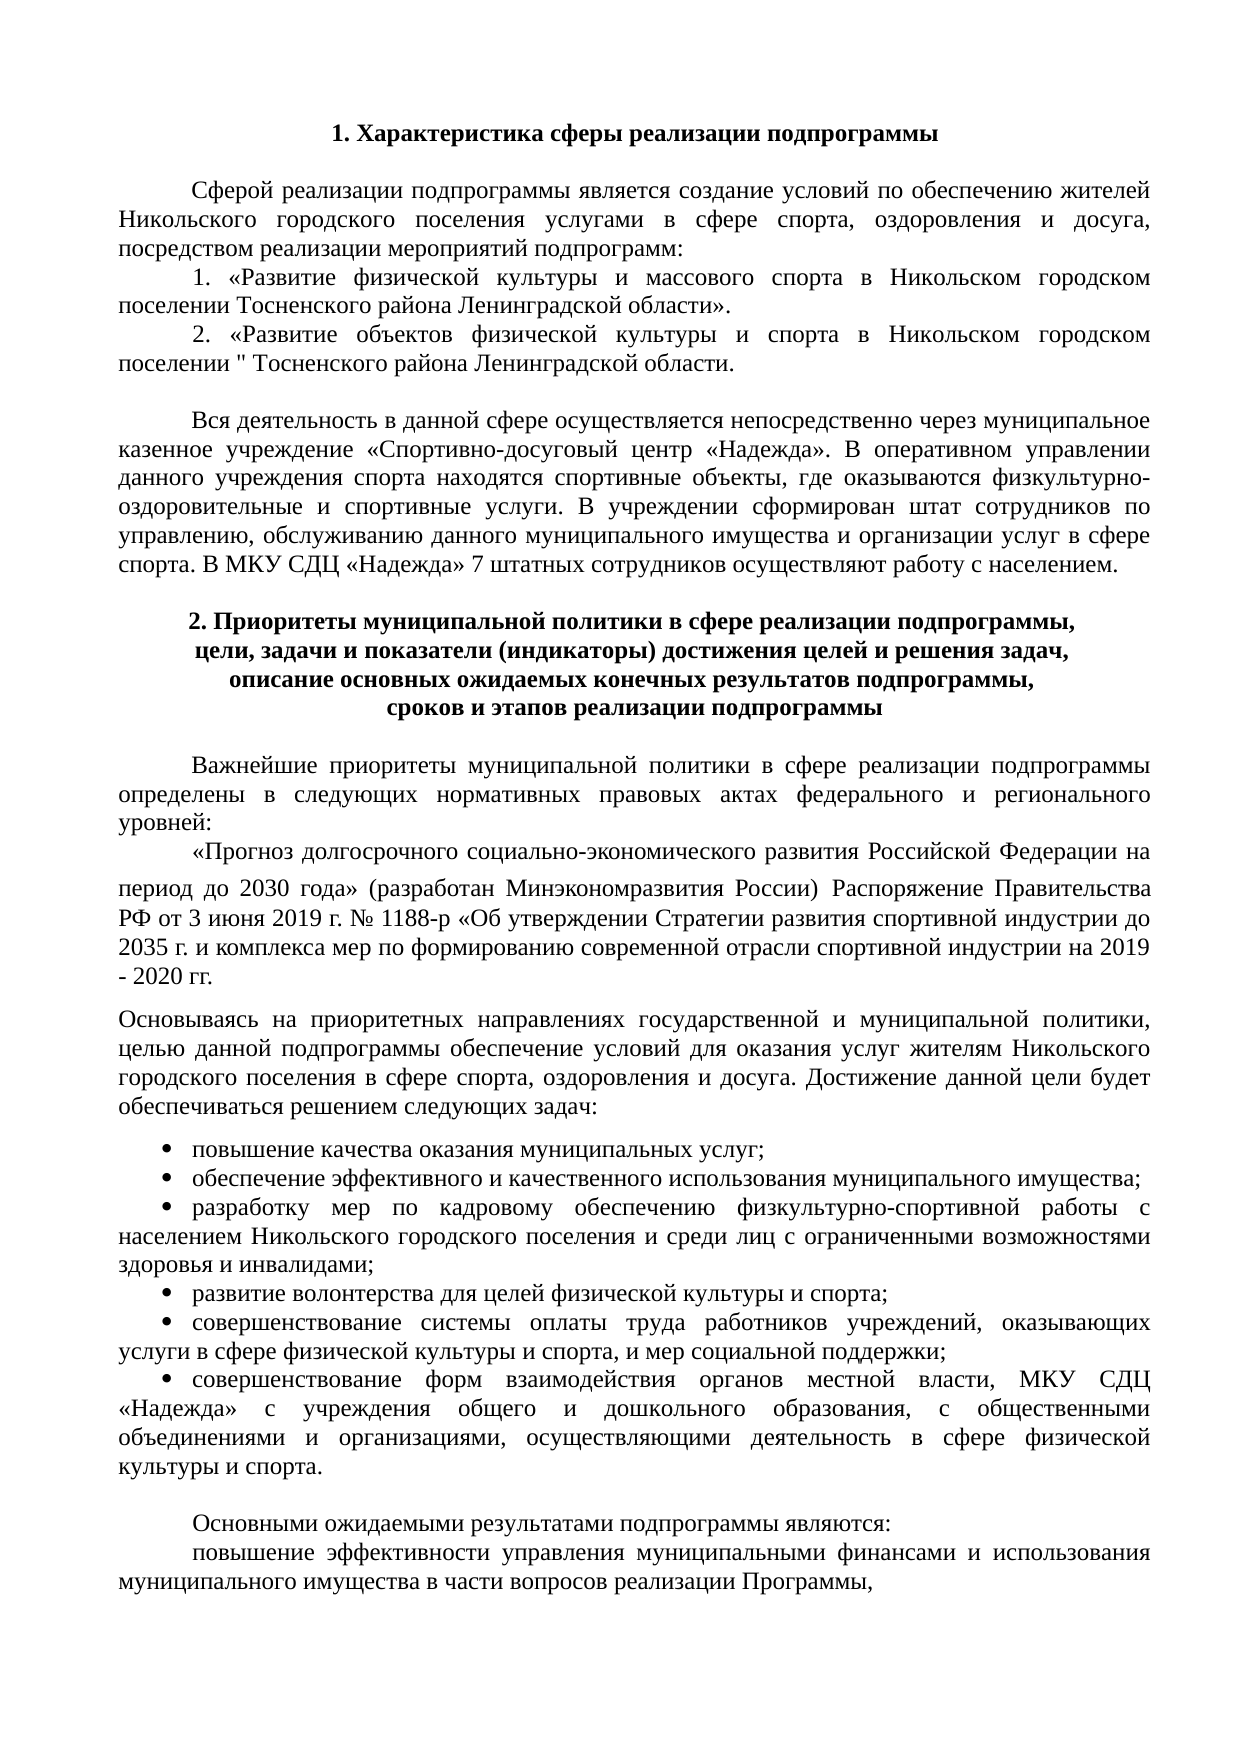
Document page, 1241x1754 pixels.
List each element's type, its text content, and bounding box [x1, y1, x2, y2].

text Сферой реализации подпрограммы является создание условий по обеспечению жителей Никольского городского поселения услугами в сфере спорта, оздоровления и досуга, посредством реализации мероприятий подпрограмм: [118, 176, 1152, 262]
text 1. «Развитие физической культуры и массового спорта в Никольском городском поселении Тосненского района Ленинградской области». [118, 262, 1152, 319]
text Важнейшие приоритеты муниципальной политики в сфере реализации подпрограммы определены в следующих нормативных правовых актах федерального и регионального уровней: [118, 750, 1152, 836]
text 2. Приоритеты муниципальной политики в сфере реализации подпрограммы, цели, задачи и показатели (индикаторы) достижения целей и решения задач, описание основных ожидаемых конечных результатов подпрограммы, сроков и этапов реализации подпрограммы [118, 606, 1152, 721]
subtitle «Прогноз долгосрочного социально-экономического развития Российской Федерации на период до 2030 года» (разработан Минэкономразвития России) Распоряжение Правительства РФ от 3 июня 2019 г. № 1188-р «Об утверждении Стратегии развития спортивной индустрии до 2035 г. и комплекса мер по формированию современной отрасли спортивной индустрии на 2019 - 2020 гг. [118, 836, 1152, 989]
text Вся деятельность в данной сфере осуществляется непосредственно через муниципальное казенное учреждение «Спортивно-досуговый центр «Надежда». В оперативном управлении данного учреждения спорта находятся спортивные объекты, где оказываются физкультурно-оздоровительные и спортивные услуги. В учреждении сформирован штат сотрудников по управлению, обслуживанию данного муниципального имущества и организации услуг в сфере спорта. В МКУ СДЦ «Надежда» 7 штатных сотрудников осуществляют работу с населением. [118, 405, 1152, 577]
list совершенствование системы оплаты труда работников учреждений, оказывающих услуги в сфере физической культуры и спорта, и мер социальной поддержки; [118, 1307, 1152, 1364]
text 1. Характеристика сферы реализации подпрограммы [118, 118, 1152, 147]
text повышение эффективности управления муниципальными финансами и использования муниципального имущества в части вопросов реализации Программы, [118, 1537, 1152, 1594]
subtitle Основываясь на приоритетных направлениях государственной и муниципальной политики, целью данной подпрограммы обеспечение условий для оказания услуг жителям Никольского городского поселения в сфере спорта, оздоровления и досуга. Достижение данной цели будет обеспечиваться решением следующих задач: [118, 1004, 1152, 1119]
list повышение качества оказания муниципальных услуг; [118, 1134, 1152, 1163]
list развитие волонтерства для целей физической культуры и спорта; [118, 1278, 1152, 1307]
text 2. «Развитие объектов физической культуры и спорта в Никольском городском поселении " Тосненского района Ленинградской области. [118, 319, 1152, 377]
list разработку мер по кадровому обеспечению физкультурно-спортивной работы с населением Никольского городского поселения и среди лиц с ограниченными возможностями здоровья и инвалидами; [118, 1192, 1152, 1278]
text Основными ожидаемыми результатами подпрограммы являются: [118, 1508, 1152, 1537]
list обеспечение эффективного и качественного использования муниципального имущества; [118, 1163, 1152, 1192]
list совершенствование форм взаимодействия органов местной власти, МКУ СДЦ «Надежда» с учреждения общего и дошкольного образования, с общественными объединениями и организациями, осуществляющими деятельность в сфере физической культуры и спорта. [118, 1364, 1152, 1479]
